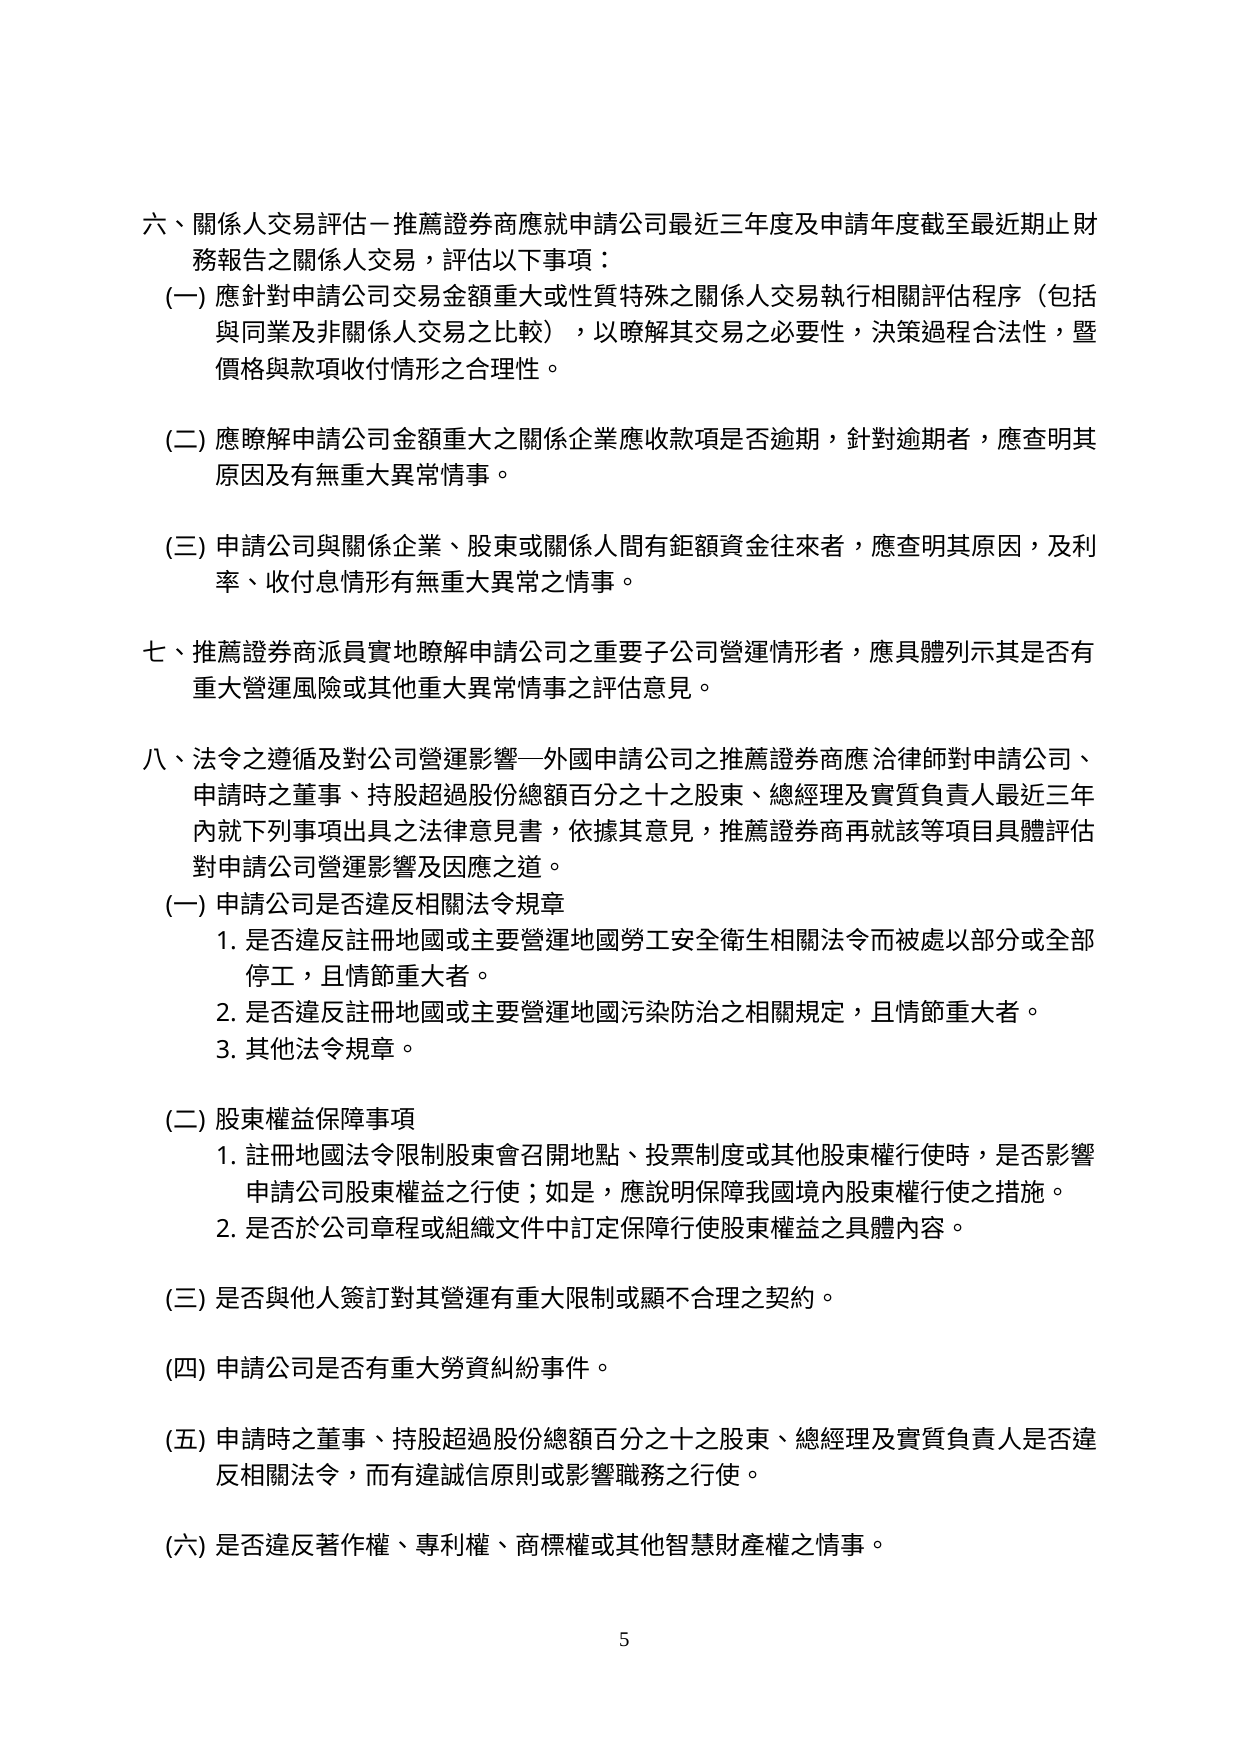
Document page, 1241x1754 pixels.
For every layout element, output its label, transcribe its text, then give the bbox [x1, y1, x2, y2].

list 是否與他人簽訂對其營運有重大限制或顯不合理之契約。 [165, 1278, 1098, 1315]
list 推薦證券商派員實地瞭解申請公司之重要子公司營運情形者，應具體列示其是否有重大營運風險或其他重大異常情事之評估意見。 [142, 633, 1098, 705]
list 應瞭解申請公司金額重大之關係企業應收款項是否逾期，針對逾期者，應查明其原因及有無重大異常情事。 [165, 419, 1098, 492]
list 申請時之董事、持股超過股份總額百分之十之股東、總經理及實質負責人是否違反相關法令，而有違誠信原則或影響職務之行使。 [165, 1419, 1098, 1492]
list 是否違反註冊地國或主要營運地國勞工安全衛生相關法令而被處以部分或全部停工，且情節重大者。 [216, 920, 1098, 993]
list 註冊地國法令限制股東會召開地點、投票制度或其他股東權行使時，是否影響申請公司股東權益之行使；如是，應說明保障我國境內股東權行使之措施。 [216, 1136, 1098, 1208]
list 申請公司是否違反相關法令規章 [165, 884, 1098, 920]
list 申請公司是否有重大勞資糾紛事件。 [165, 1349, 1098, 1385]
list 法令之遵循及對公司營運影響─外國申請公司之推薦證券商應洽律師對申請公司、申請時之董事、持股超過股份總額百分之十之股東、總經理及實質負責人最近三年內就下列事項出具之法律意見書，依據其意見，推薦證券商再就該等項目具體評估對申請公司營運影響及因應之道。 [142, 739, 1098, 884]
list 關係人交易評估－推薦證券商應就申請公司最近三年度及申請年度截至最近期止財務報告之關係人交易，評估以下事項： [142, 204, 1098, 277]
list 其他法令規章。 [216, 1029, 1098, 1065]
list 是否違反註冊地國或主要營運地國污染防治之相關規定，且情節重大者。 [216, 993, 1098, 1029]
list 股東權益保障事項 [165, 1099, 1098, 1136]
list 應針對申請公司交易金額重大或性質特殊之關係人交易執行相關評估程序（包括與同業及非關係人交易之比較），以暸解其交易之必要性，決策過程合法性，暨價格與款項收付情形之合理性。 [165, 277, 1098, 385]
list 是否於公司章程或組織文件中訂定保障行使股東權益之具體內容。 [216, 1208, 1098, 1244]
list 申請公司與關係企業、股東或關係人間有鉅額資金往來者，應查明其原因，及利率、收付息情形有無重大異常之情事。 [165, 526, 1098, 598]
list 是否違反著作權、專利權、商標權或其他智慧財產權之情事。 [165, 1526, 1098, 1562]
